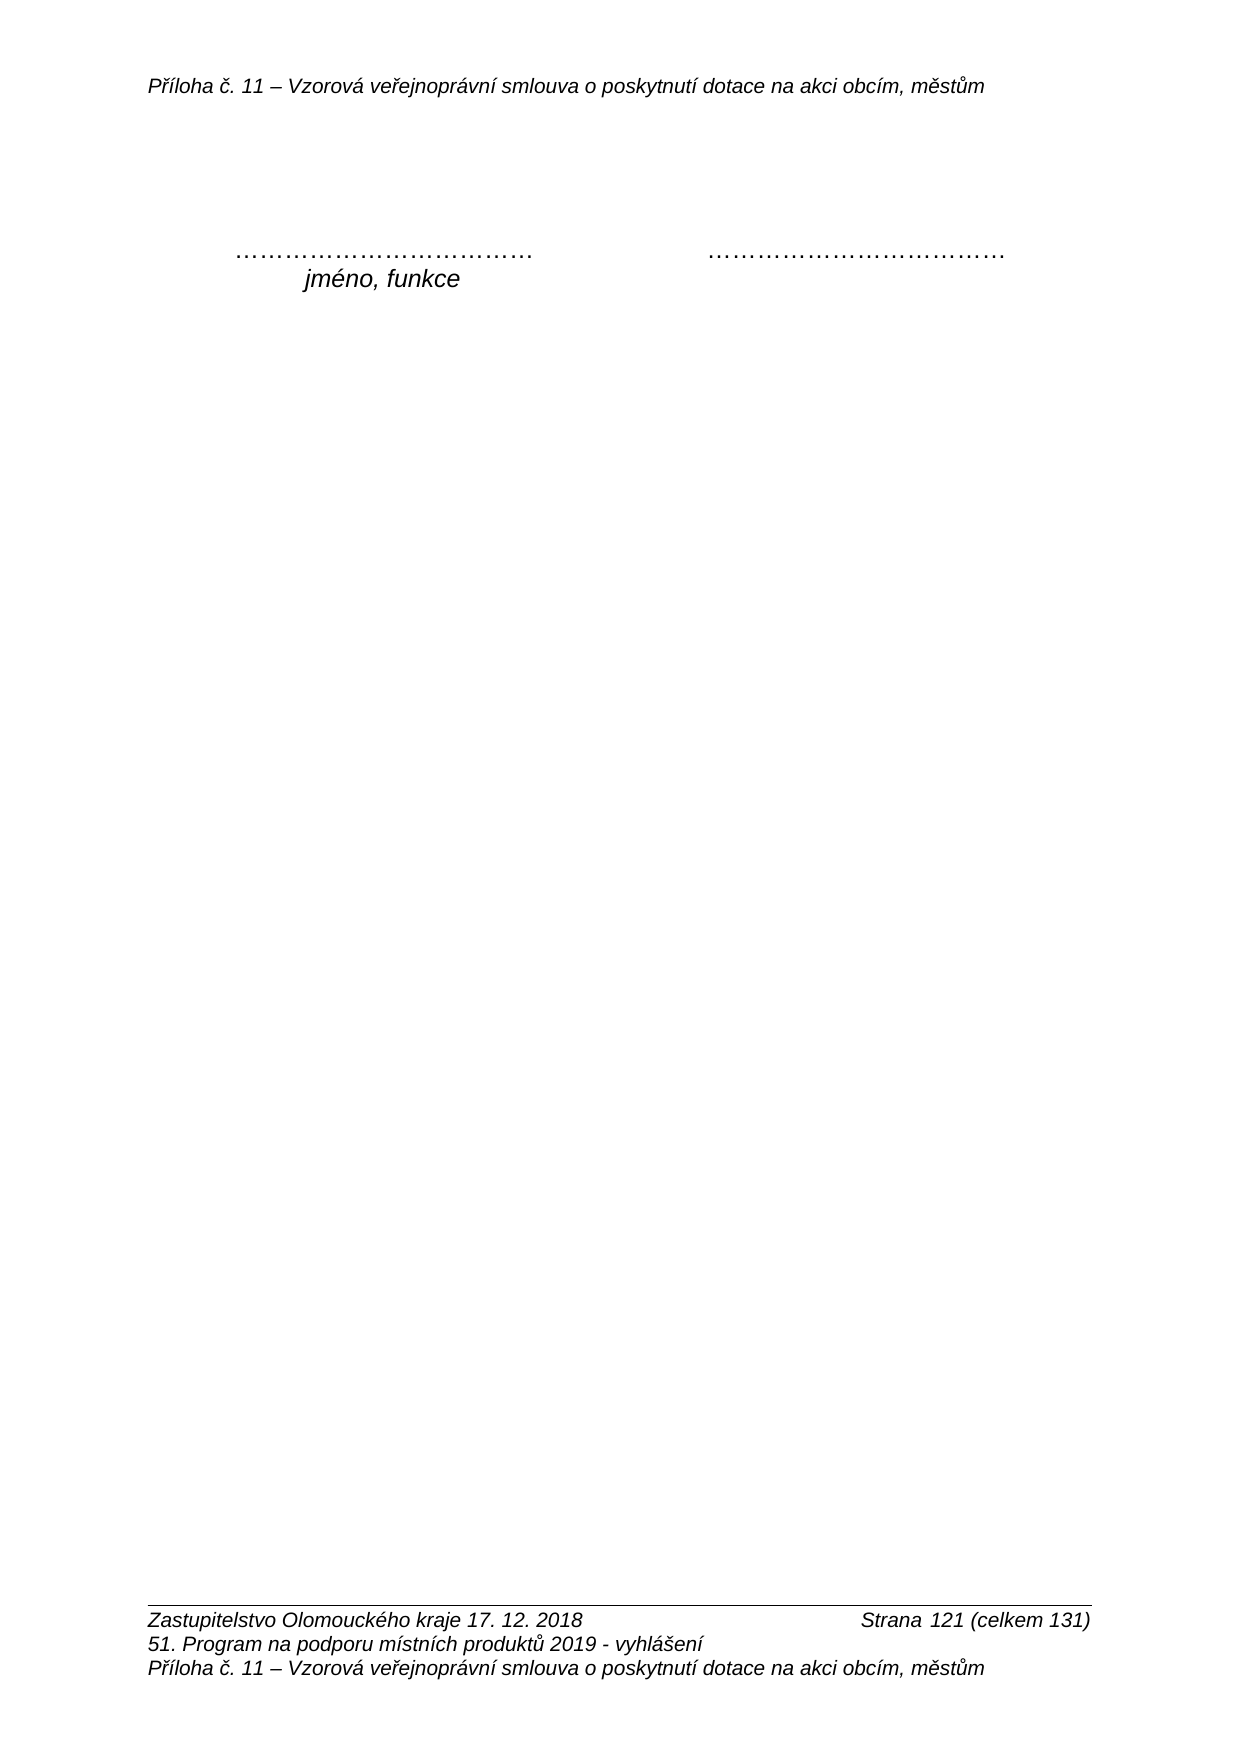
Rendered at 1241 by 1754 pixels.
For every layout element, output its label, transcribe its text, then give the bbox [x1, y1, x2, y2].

table_cell ……………………………… [620, 148, 1092, 321]
table_cell ……………………………… jméno, funkce [148, 148, 620, 321]
